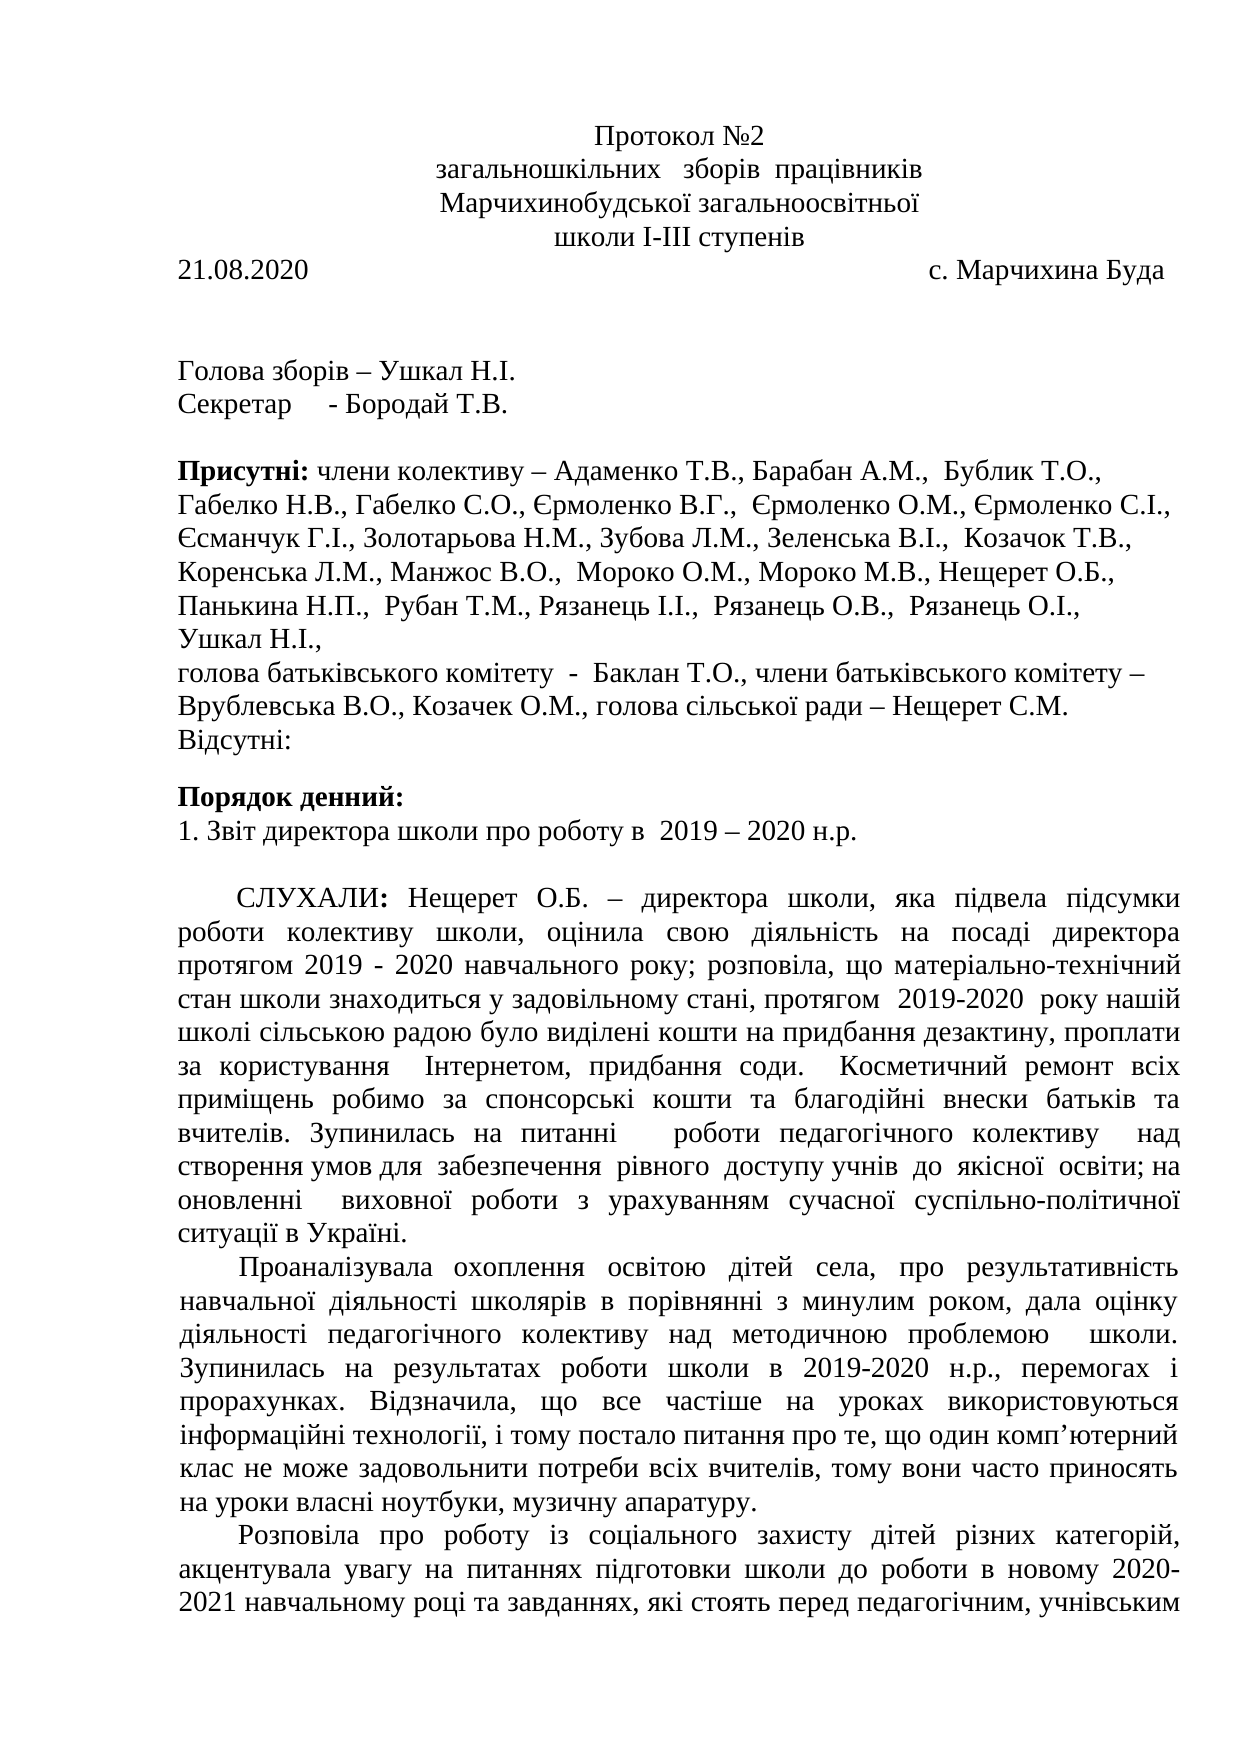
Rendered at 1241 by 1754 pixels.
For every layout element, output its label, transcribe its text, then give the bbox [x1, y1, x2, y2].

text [178, 1517, 1181, 1618]
text СЛУХАЛИ: Нещерет О.Б. – директора школи, яка підвела підсумки роботи колективу школи, оцінила свою діяльність на посаді директора протягом 2019 - 2020 навчального року; розповіла, що матеріально-технічний стан школи знаходиться у задовільному стані, протягом 2019-2020 року нашій школі сільською радою було виділені кошти на придбання дезактину, проплати за користування Інтернетом, придбання соди. Косметичний ремонт всіх приміщень робимо за спонсорські кошти та благодійні внески батьків та вчителів. Зупинилась на питанні роботи педагогічного колективу над створення умов для забезпечення рівного доступу учнів до якісної освіти; на оновленні виховної роботи з урахуванням сучасної суспільно-політичної ситуації в Україні. [177, 880, 1181, 1249]
text Присутні: члени колективу – Адаменко Т.В., Барабан А.М., Бублик Т.О., Габелко Н.В., Габелко С.О., Єрмоленко В.Г., Єрмоленко О.М., Єрмоленко С.І., Єсманчук Г.І., Золотарьова Н.М., Зубова Л.М., Зеленська В.І., Козачок Т.В., Коренська Л.М., Манжос В.О., Мороко О.М., Мороко М.В., Нещерет О.Б., Панькина Н.П., Рубан Т.М., Рязанець І.І., Рязанець О.В., Рязанець О.І., [177, 453, 1181, 621]
text Марчихинобудської загальноосвітньої [177, 185, 1181, 219]
text 21.08.2020 с. Марчихина Буда [177, 252, 1181, 286]
text загальношкільних зборів працівників [177, 152, 1181, 185]
text Ушкал Н.І., голова батьківського комітету - Баклан Т.О., члени батьківського комітету –Врублевська В.О., Козачек О.М., голова сільської ради – Нещерет С.М. [177, 621, 1181, 722]
text Відсутні: [177, 722, 1181, 755]
text Секретар - Бородай Т.В. [177, 386, 1181, 420]
text 1. Звіт директора школи про роботу в 2019 – 2020 н.р. [177, 813, 1181, 847]
text Порядок денний: [177, 779, 1181, 813]
text Проаналізувала охоплення освітою дітей села, про результативність навчальної діяльності школярів в порівнянні з минулим роком, дала оцінку діяльності педагогічного колективу над методичною проблемою школи. Зупинилась на результатах роботи школи в 2019-2020 н.р., перемогах і прорахунках. Відзначила, що все частіше на уроках використовуються інформаційні технології, і тому постало питання про те, що один комп’ютерний клас не може задовольнити потреби всіх вчителів, тому вони часто приносять на уроки власні ноутбуки, музичну апаратуру. [179, 1249, 1179, 1517]
text Протокол №2 [177, 118, 1181, 152]
text школи І-ІІІ ступенів [177, 219, 1181, 252]
text Голова зборів – Ушкал Н.І. [177, 353, 1181, 386]
